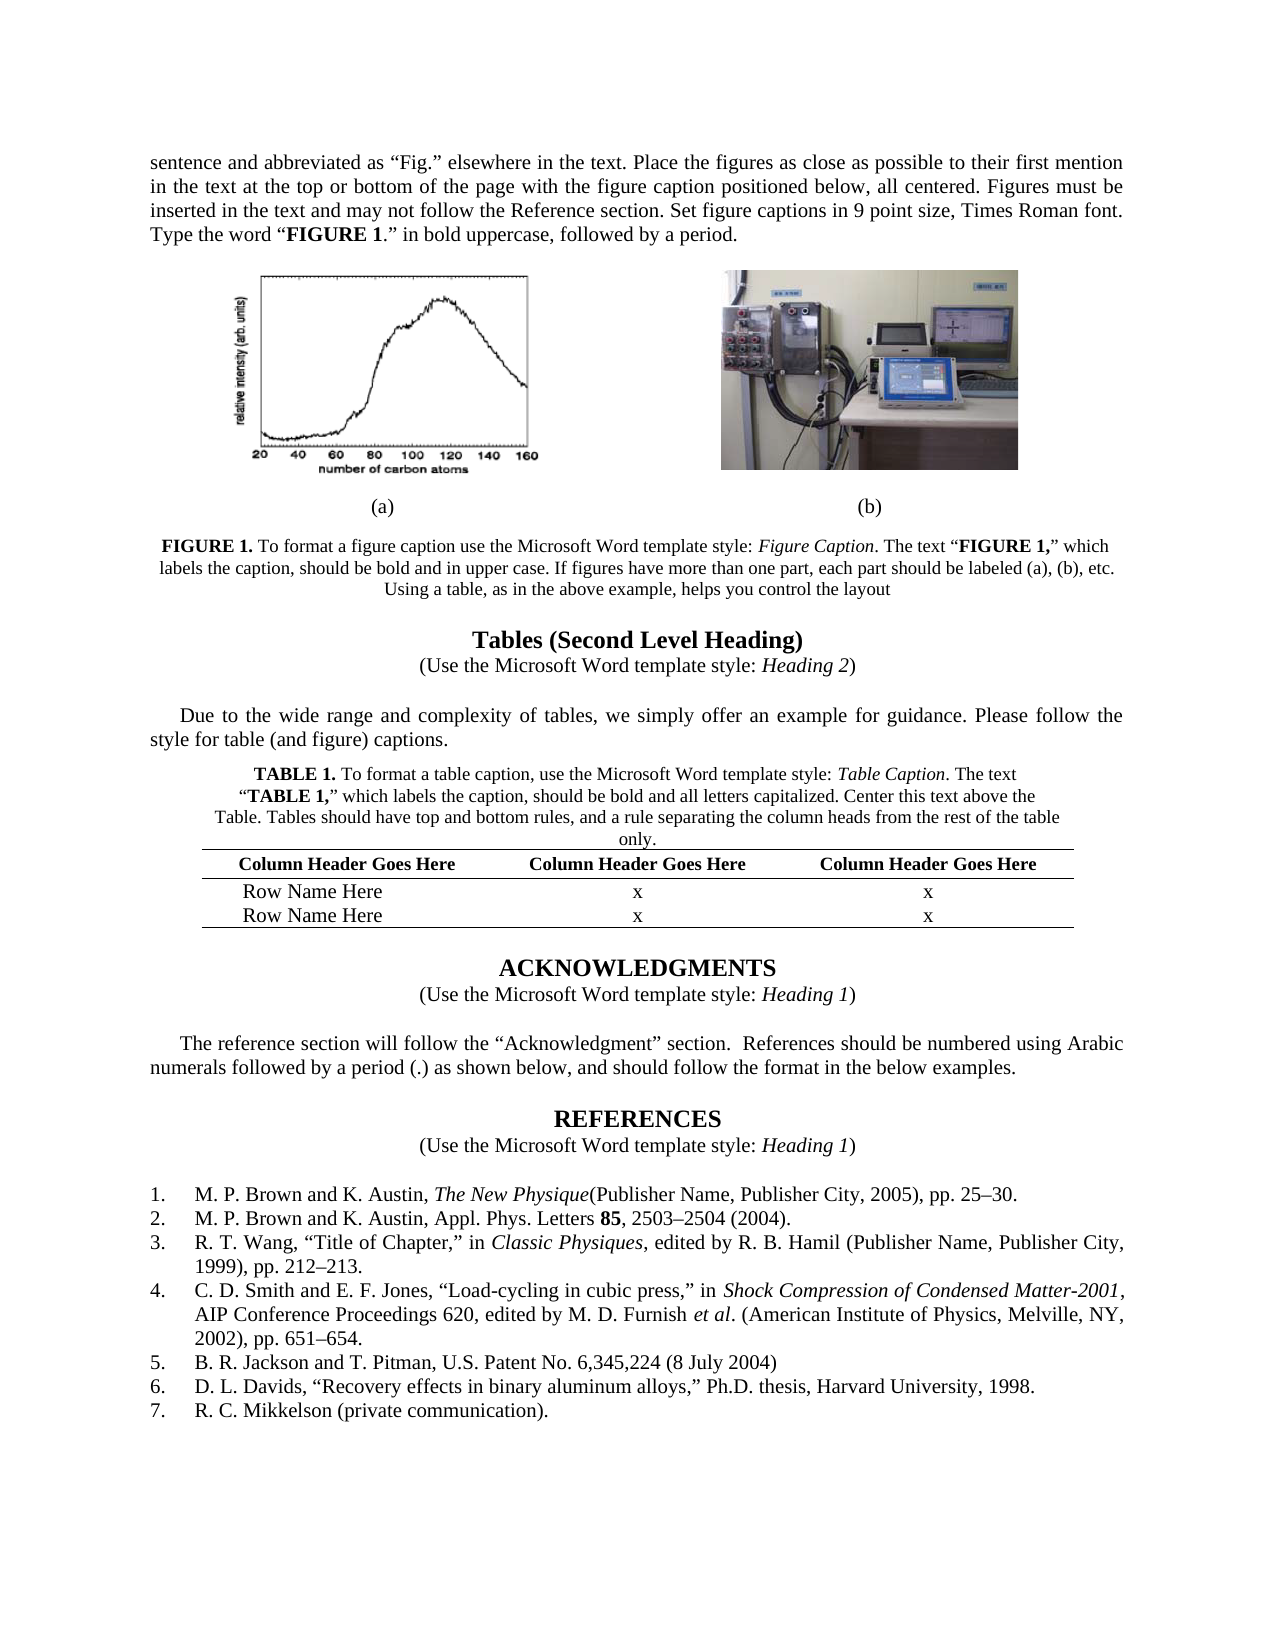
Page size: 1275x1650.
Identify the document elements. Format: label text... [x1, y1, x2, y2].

table_cell x [783, 879, 1073, 903]
table_cell x [492, 903, 783, 927]
table_cell Row Name Here [202, 879, 492, 903]
text The reference section will follow the “Acknowledgment” section. References should be numbered using Arabic numerals followed by a period (.) as shown below, and should follow the format in the below examples. [150, 1031, 1125, 1079]
subtitle Tables (Second Level Heading) (Use the Microsoft Word template style: Heading 2) [150, 625, 1125, 677]
text D. L. Davids, “Recovery effects in binary aluminum alloys,” Ph.D. thesis, Harvard University, 1998. [150, 1374, 1125, 1398]
text R. C. Mikkelson (private communication). [150, 1398, 1125, 1422]
table_cell Column Header Goes Here [202, 850, 492, 878]
table_cell (a) [139, 494, 626, 522]
text Figure 1. To format a figure caption use the Microsoft Word template style: Figure Caption. The text “FIGURE 1,” which labels the caption, should be bold and in upper case. If figures have more than one part, each part should be labeled (a), (b), etc. Using a table, as in the above example, helps you control the layout [150, 535, 1125, 600]
text R. T. Wang, “Title of Chapter,” in Classic Physiques, edited by R. B. Hamil (Publisher Name, Publisher City, 1999), pp. 212–213. [150, 1230, 1125, 1278]
subtitle Acknowledgments (Use the Microsoft Word template style: Heading 1) [150, 953, 1125, 1006]
table_cell Column Header Goes Here [783, 850, 1073, 878]
table_cell Row Name Here [202, 903, 492, 927]
table_cell (b) [626, 494, 1113, 522]
subtitle References (Use the Microsoft Word template style: Heading 1) [150, 1104, 1125, 1157]
text M. P. Brown and K. Austin, Appl. Phys. Letters 85, 2503–2504 (2004). [150, 1206, 1125, 1230]
text M. P. Brown and K. Austin, The New Physique(Publisher Name, Publisher City, 2005), pp. 25–30. [150, 1182, 1125, 1206]
table_header [139, 270, 626, 494]
table_header TABLE 1. To format a table caption, use the Microsoft Word template style: Table Caption. The text “TABLE 1,” which labels the caption, should be bold and all letters capitalized. Center this text above the Table. Tables should have top and bottom rules, and a rule separating the column heads from the rest of the table only. [202, 751, 1073, 849]
table_cell x [492, 879, 783, 903]
picture [721, 270, 1019, 470]
text C. D. Smith and E. F. Jones, “Load-cycling in cubic press,” in Shock Compression of Condensed Matter-2001, AIP Conference Proceedings 620, edited by M. D. Furnish et al. (American Institute of Physics, Melville, NY, 2002), pp. 651–654. [150, 1278, 1125, 1350]
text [150, 150, 1125, 246]
table_cell x [783, 903, 1073, 927]
table_cell Column Header Goes Here [492, 850, 783, 878]
text B. R. Jackson and T. Pitman, U.S. Patent No. 6,345,224 (8 July 2004) [150, 1350, 1125, 1374]
table_header [626, 270, 1113, 494]
text Due to the wide range and complexity of tables, we simply offer an example for guidance. Please follow the style for table (and figure) captions. [150, 702, 1125, 751]
